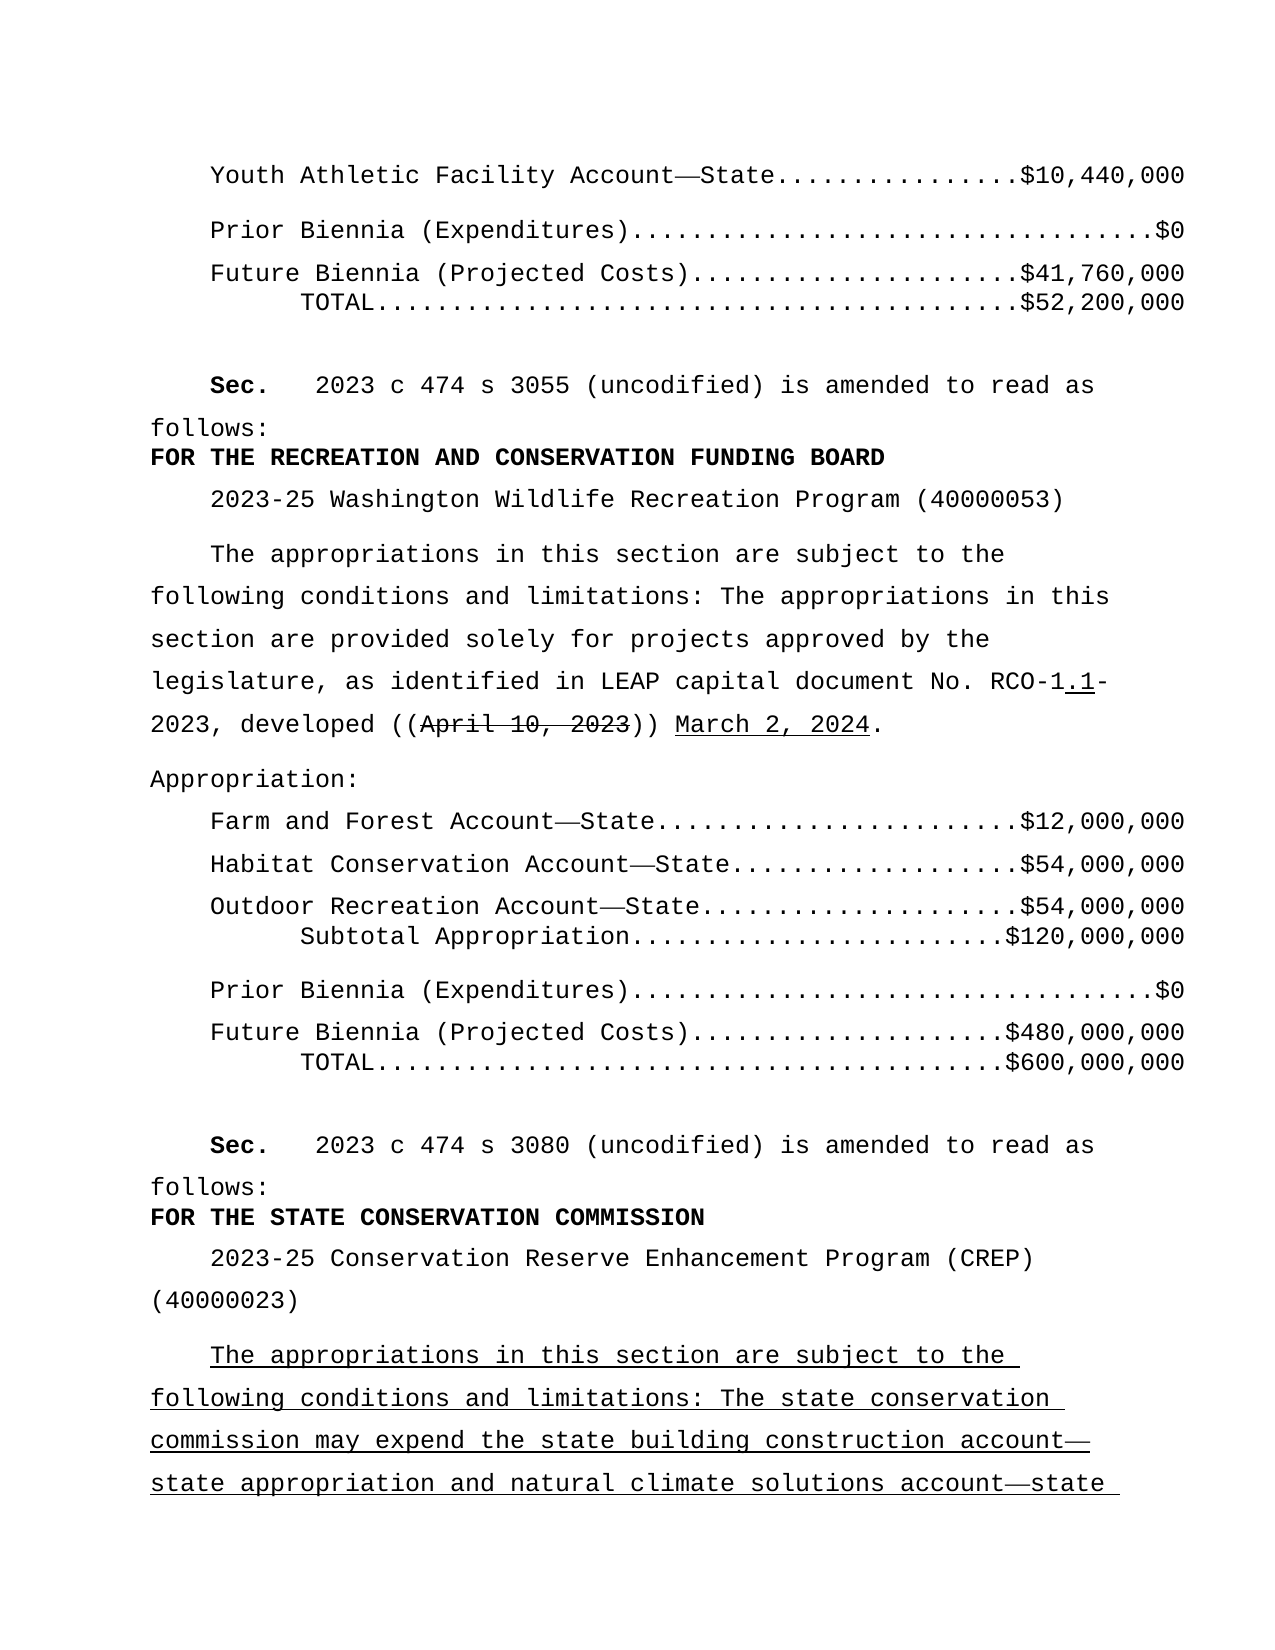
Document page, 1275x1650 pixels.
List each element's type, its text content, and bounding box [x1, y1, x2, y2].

text 2023-25 Washington Wildlife Recreation Program (40000053) [150, 473, 1125, 516]
text Sec. 2023 c 474 s 3055 (uncodified) is amended to read as follows: [150, 360, 1125, 445]
text FOR THE STATE CONSERVATION COMMISSION [150, 1204, 1125, 1232]
text Prior Biennia (Expenditures) $0 [150, 964, 1125, 1007]
text TOTAL $52,200,000 [150, 290, 1125, 318]
text Appropriation: [150, 753, 1125, 796]
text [150, 1330, 1125, 1500]
text 2023-25 Conservation Reserve Enhancement Program (CREP) (40000023) [150, 1232, 1125, 1317]
text Sec. 2023 c 474 s 3080 (uncodified) is amended to read as follows: [150, 1119, 1125, 1204]
text Youth Athletic Facility Account—State $10,440,000 [150, 150, 1125, 192]
text FOR THE RECREATION AND CONSERVATION FUNDING BOARD [150, 445, 1125, 473]
text Future Biennia (Projected Costs) $41,760,000 [150, 247, 1125, 290]
text Subtotal Appropriation $120,000,000 [150, 923, 1125, 952]
text The appropriations in this section are subject to the following conditions and limitations: The appropriations in this section are provided solely for projects approved by the legislature, as identified in LEAP capital document No. RCO-1.1-2023, developed ((April 10, 2023)) March 2, 2024. [150, 528, 1125, 741]
text TOTAL $600,000,000 [150, 1049, 1125, 1077]
text Habitat Conservation Account—State $54,000,000 [150, 838, 1125, 881]
text Future Biennia (Projected Costs) $480,000,000 [150, 1007, 1125, 1049]
text Prior Biennia (Expenditures) $0 [150, 205, 1125, 247]
text Outdoor Recreation Account—State $54,000,000 [150, 881, 1125, 923]
text Farm and Forest Account—State $12,000,000 [150, 796, 1125, 838]
